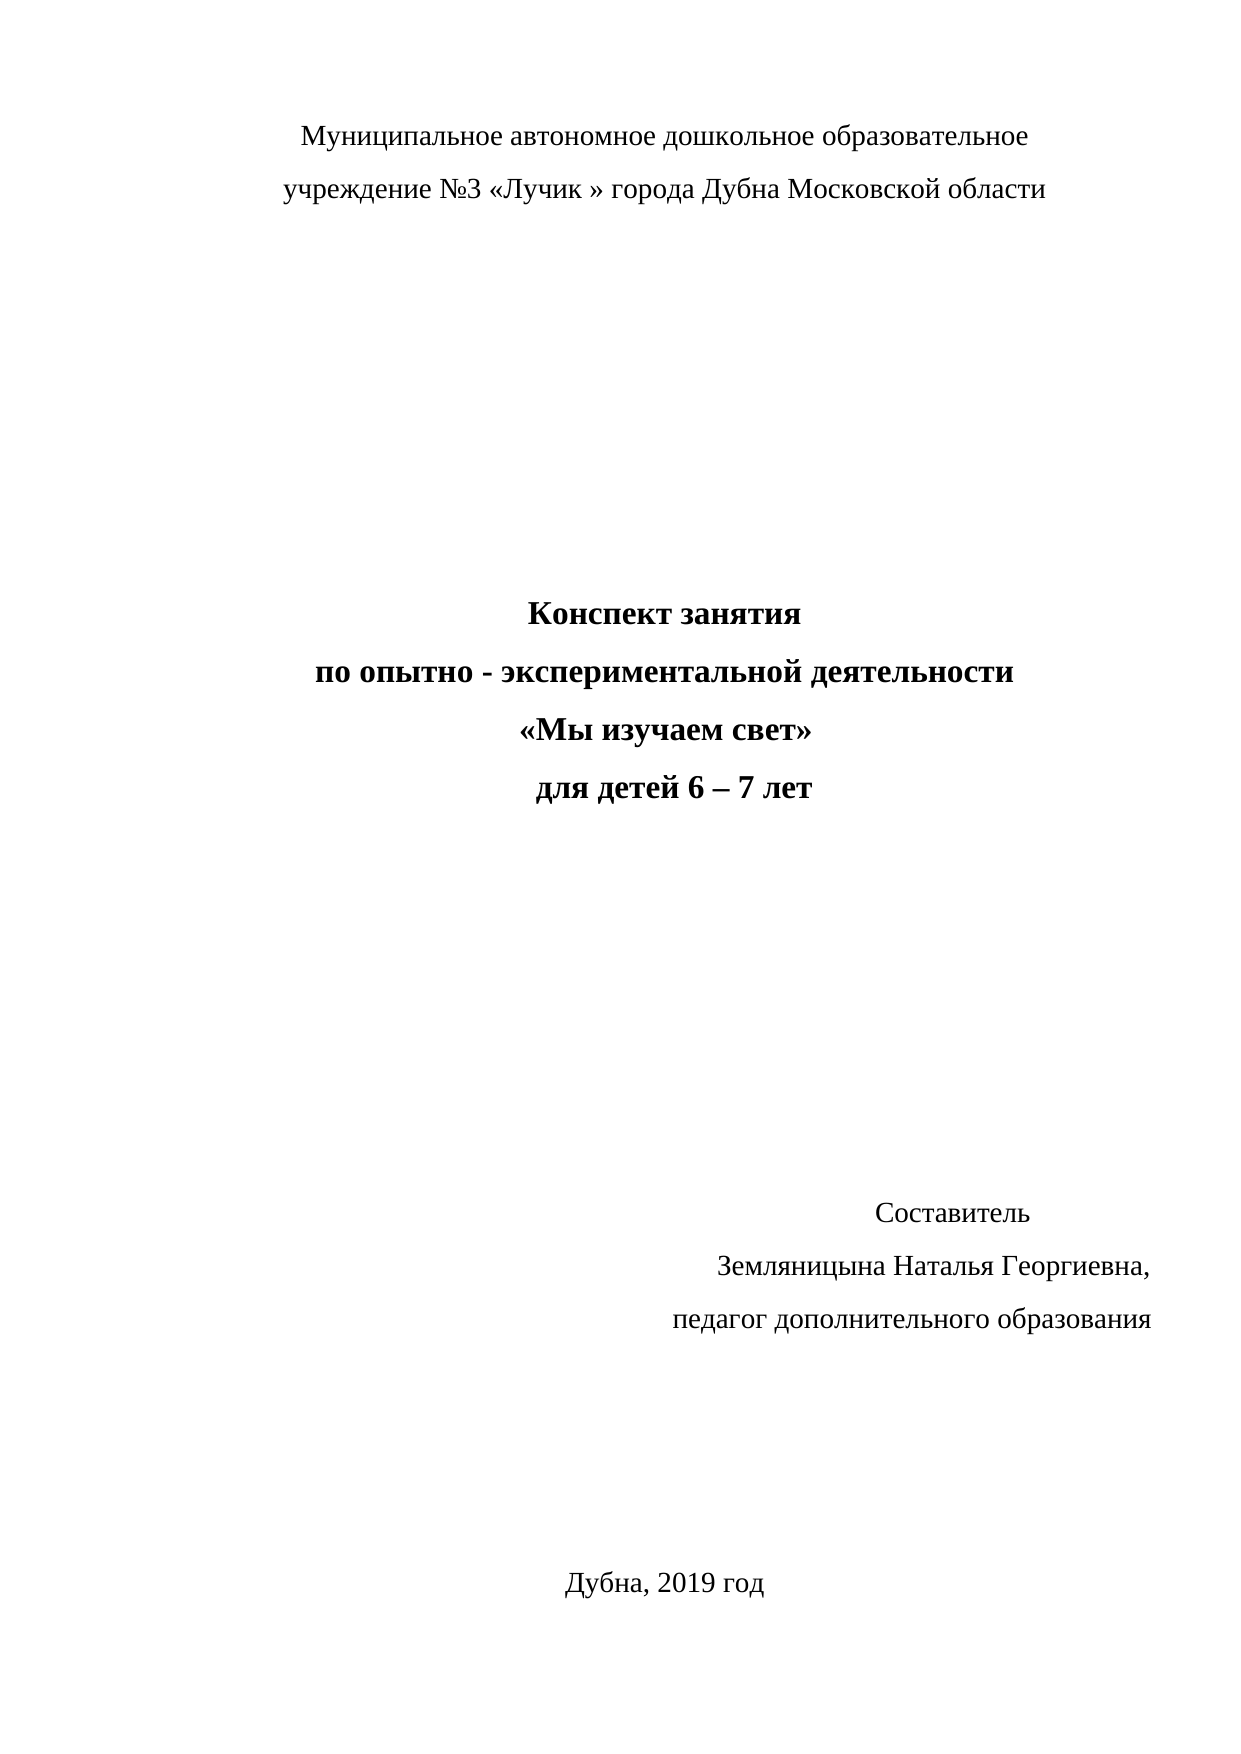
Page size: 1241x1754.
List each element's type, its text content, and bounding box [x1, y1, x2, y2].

text Конспект занятия [177, 593, 1152, 632]
text по опытно - экспериментальной деятельности [177, 651, 1152, 690]
text Муниципальное автономное дошкольное образовательное [177, 118, 1152, 152]
text «Мы изучаем свет» [177, 709, 1152, 748]
text учреждение №3 «Лучик » города Дубна Московской области [177, 171, 1152, 204]
text педагог дополнительного образования [177, 1301, 1152, 1334]
text Дубна, 2019 год [177, 1565, 1152, 1598]
text для детей 6 – 7 лет [177, 767, 1152, 806]
text Составитель [177, 1195, 1152, 1229]
text Земляницына Наталья Георгиевна, [177, 1248, 1152, 1282]
